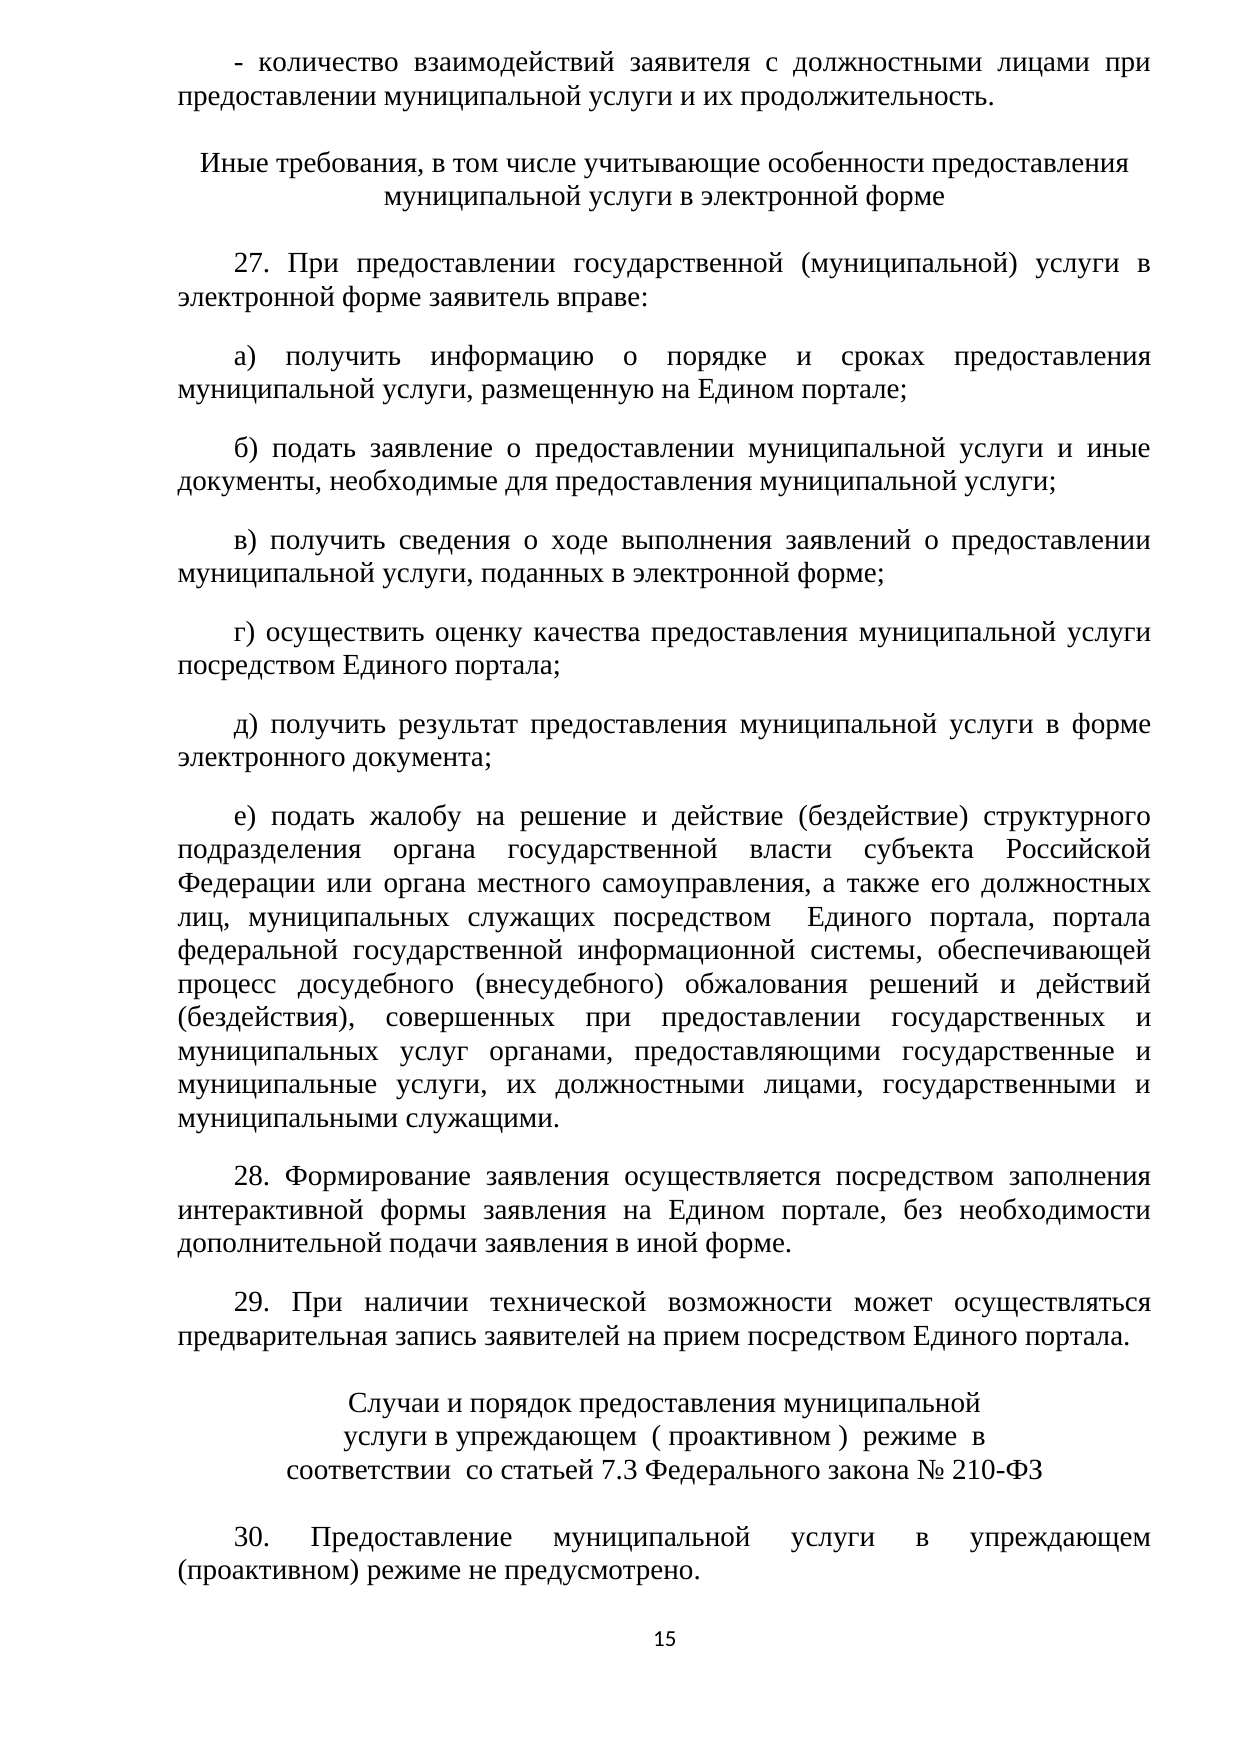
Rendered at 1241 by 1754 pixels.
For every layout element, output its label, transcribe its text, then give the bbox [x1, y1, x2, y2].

text Случаи и порядок предоставления муниципальной услуги в упреждающем ( проактивном ) режиме в соответствии со статьей 7.3 Федерального закона № 210-ФЗ [236, 1385, 1093, 1485]
text 28. Формирование заявления осуществляется посредством заполнения интерактивной формы заявления на Едином портале, без необходимости дополнительной подачи заявления в иной форме. [177, 1158, 1152, 1259]
text - количество взаимодействий заявителя с должностными лицами при предоставлении муниципальной услуги и их продолжительность. [177, 44, 1152, 111]
text в) получить сведения о ходе выполнения заявлений о предоставлении муниципальной услуги, поданных в электронной форме; [177, 522, 1152, 589]
text б) подать заявление о предоставлении муниципальной услуги и иные документы, необходимые для предоставления муниципальной услуги; [177, 430, 1152, 497]
text а) получить информацию о порядке и сроках предоставления муниципальной услуги, размещенную на Едином портале; [177, 338, 1152, 405]
text е) подать жалобу на решение и действие (бездействие) структурного подразделения органа государственной власти субъекта Российской Федерации или органа местного самоуправления, а также его должностных лиц, муниципальных служащих посредством Единого портала, портала федеральной государственной информационной системы, обеспечивающей процесс досудебного (внесудебного) обжалования решений и действий (бездействия), совершенных при предоставлении государственных и муниципальных услуг органами, предоставляющими государственные и муниципальные услуги, их должностными лицами, государственными и муниципальными служащими. [177, 798, 1152, 1133]
text г) осуществить оценку качества предоставления муниципальной услуги посредством Единого портала; [177, 614, 1152, 681]
text 27. При предоставлении государственной (муниципальной) услуги в электронной форме заявитель вправе: [177, 246, 1152, 313]
text д) получить результат предоставления муниципальной услуги в форме электронного документа; [177, 706, 1152, 773]
text 30. Предоставление муниципальной услуги в упреждающем (проактивном) режиме не предусмотрено. [177, 1519, 1152, 1586]
text Иные требования, в том числе учитывающие особенности предоставления муниципальной услуги в электронной форме [177, 145, 1152, 212]
text 29. При наличии технической возможности может осуществляться предварительная запись заявителей на прием посредством Единого портала. [177, 1284, 1152, 1351]
